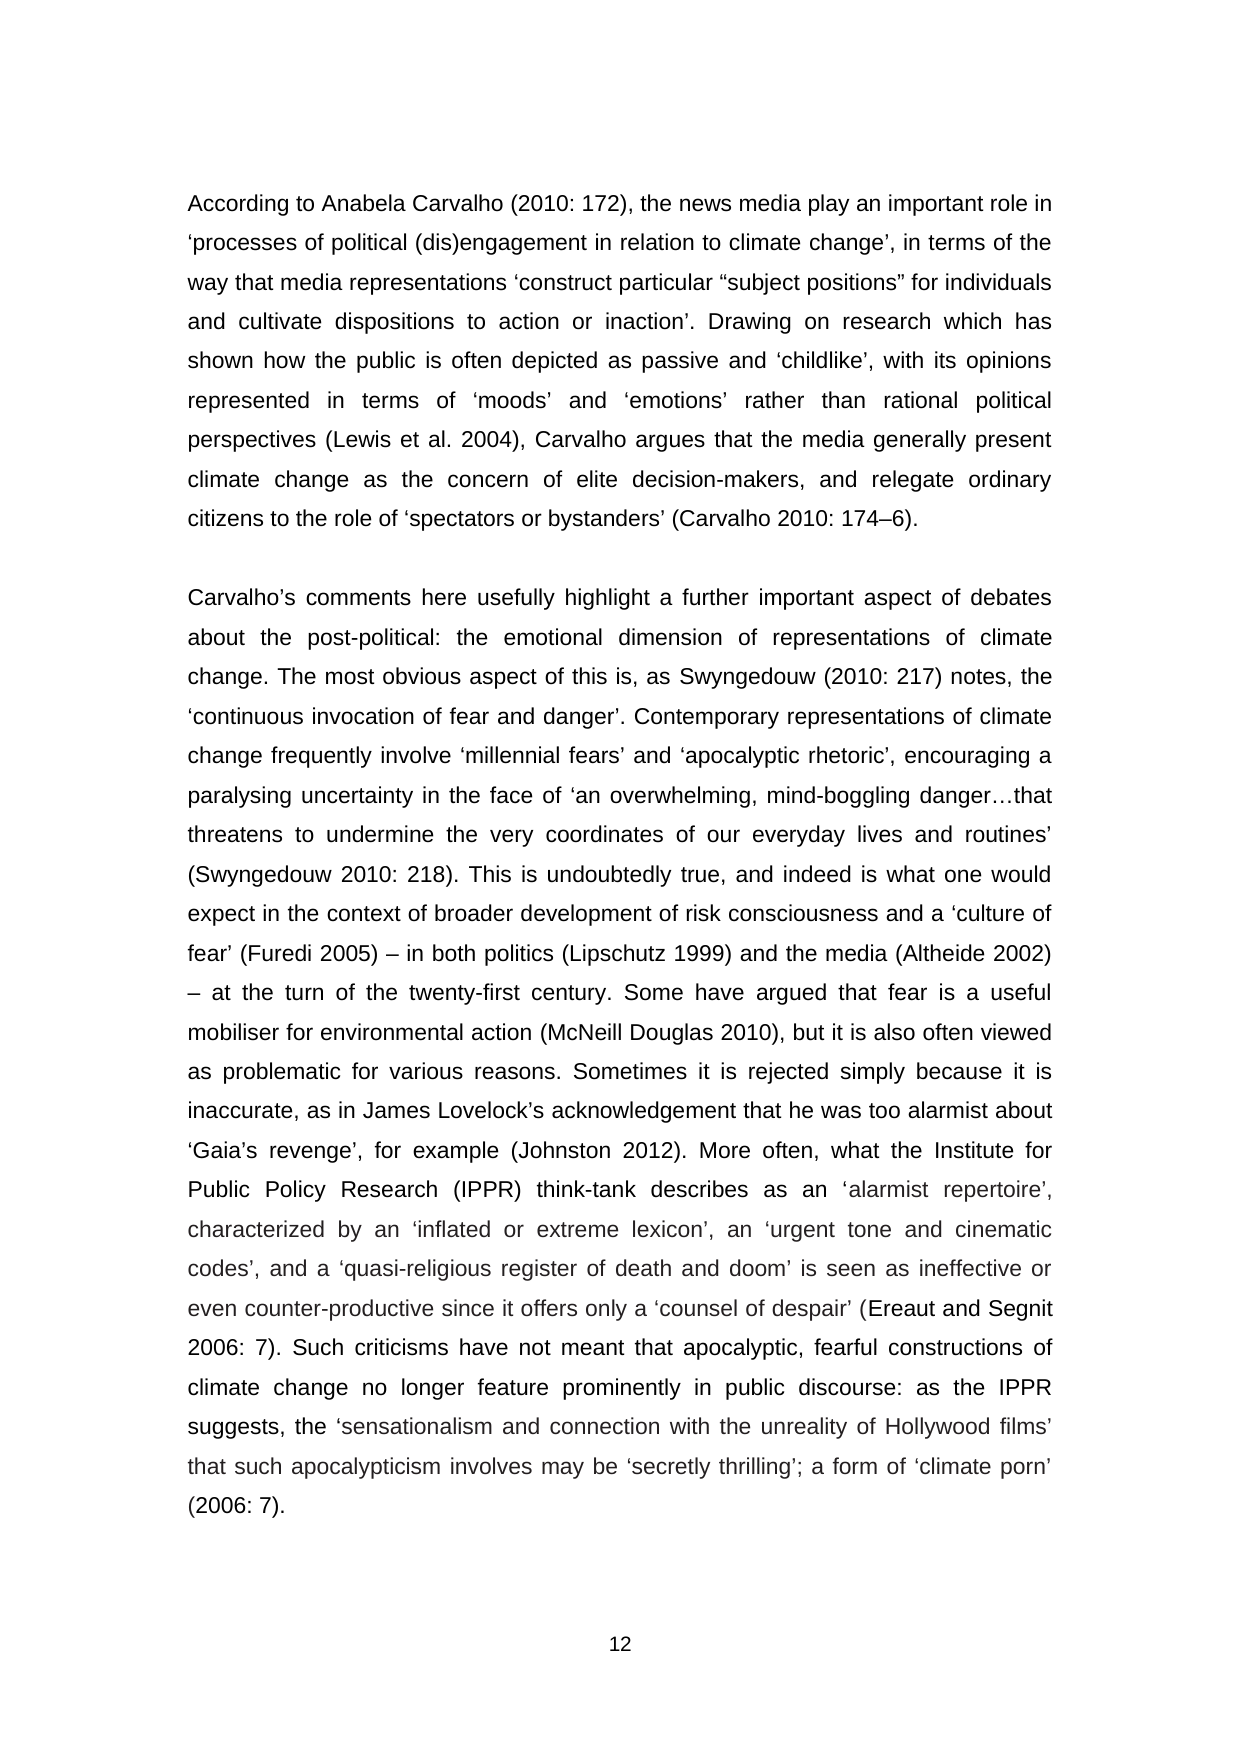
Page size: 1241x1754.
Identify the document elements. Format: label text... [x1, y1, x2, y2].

text According to Anabela Carvalho (2010: 172), the news media play an important role in ‘processes of political (dis)engagement in relation to climate change’, in terms of the way that media representations ‘construct particular “subject positions” for individuals and cultivate dispositions to action or inaction’. Drawing on research which has shown how the public is often depicted as passive and ‘childlike’, with its opinions represented in terms of ‘moods’ and ‘emotions’ rather than rational political perspectives (Lewis et al. 2004), Carvalho argues that the media generally present climate change as the concern of elite decision-makers, and relegate ordinary citizens to the role of ‘spectators or bystanders’ (Carvalho 2010: 174–6). [187, 189, 1053, 532]
text Carvalho’s comments here usefully highlight a further important aspect of debates about the post-political: the emotional dimension of representations of climate change. The most obvious aspect of this is, as Swyngedouw (2010: 217) notes, the ‘continuous invocation of fear and danger’. Contemporary representations of climate change frequently involve ‘millennial fears’ and ‘apocalyptic rhetoric’, encouraging a paralysing uncertainty in the face of ‘an overwhelming, mind-boggling danger…that threatens to undermine the very coordinates of our everyday lives and routines’ (Swyngedouw 2010: 218). This is undoubtedly true, and indeed is what one would expect in the context of broader development of risk consciousness and a ‘culture of fear’ (Furedi 2005) – in both politics (Lipschutz 1999) and the media (Altheide 2002) – at the turn of the twenty-first century. Some have argued that fear is a useful mobiliser for environmental action (McNeill Douglas 2010), but it is also often viewed as problematic for various reasons. Sometimes it is rejected simply because it is inaccurate, as in James Lovelock’s acknowledgement that he was too alarmist about ‘Gaia’s revenge’, for example (Johnston 2012). More often, what the Institute for Public Policy Research (IPPR) think-tank describes as an ‘alarmist repertoire’, characterized by an ‘inflated or extreme lexicon’, an ‘urgent tone and cinematic codes’, and a ‘quasi-religious register of death and doom’ is seen as ineffective or even counter-productive since it offers only a ‘counsel of despair’ (Ereaut and Segnit 2006: 7). Such criticisms have not meant that apocalyptic, fearful constructions of climate change no longer feature prominently in public discourse: as the IPPR suggests, the ‘sensationalism and connection with the unreality of Hollywood films’ that such apocalypticism involves may be ‘secretly thrilling’; a form of ‘climate porn’ (2006: 7). [187, 584, 1053, 1519]
